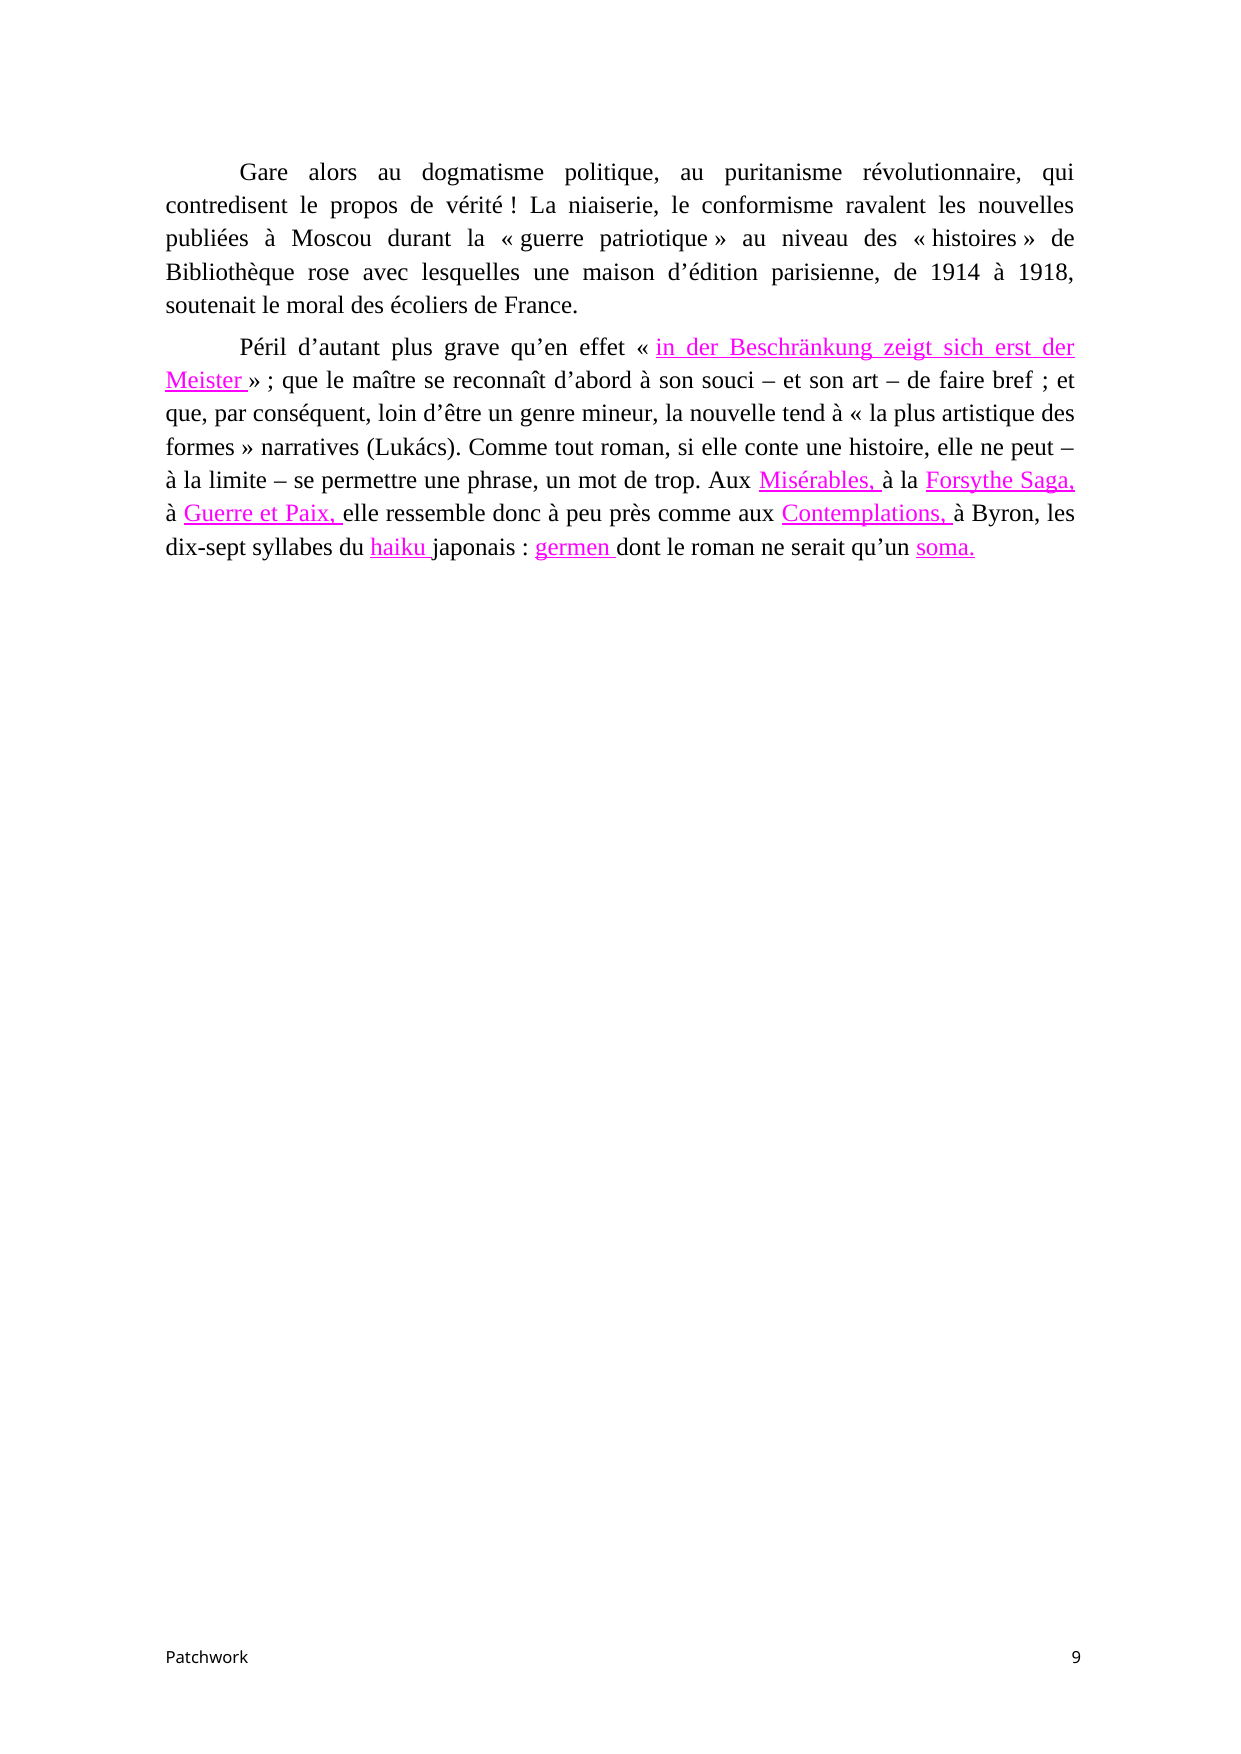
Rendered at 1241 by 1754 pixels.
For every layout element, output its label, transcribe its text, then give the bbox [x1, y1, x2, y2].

text Péril d’autant plus grave qu’en effet « in der Beschränkung zeigt sich erst der Meister » ; que le maître se reconnaît d’abord à son souci – et son art – de faire bref ; et que, par conséquent, loin d’être un genre mineur, la nouvelle tend à « la plus artistique des formes » narratives (Lukács). Comme tout roman, si elle conte une histoire, elle ne peut – à la limite – se permettre une phrase, un mot de trop. Aux Misérables, à la Forsythe Saga, à Guerre et Paix, elle ressemble donc à peu près comme aux Contemplations, à Byron, les dix-sept syllabes du haiku japonais : germen dont le roman ne serait qu’un soma. [165, 328, 1075, 562]
text Gare alors au dogmatisme politique, au puritanisme révolutionnaire, qui contredisent le propos de vérité ! La niaiserie, le conformisme ravalent les nouvelles publiées à Moscou durant la « guerre patriotique » au niveau des « histoires » de Bibliothèque rose avec lesquelles une maison d’édition parisienne, de 1914 à 1918, soutenait le moral des écoliers de France. [165, 153, 1075, 320]
